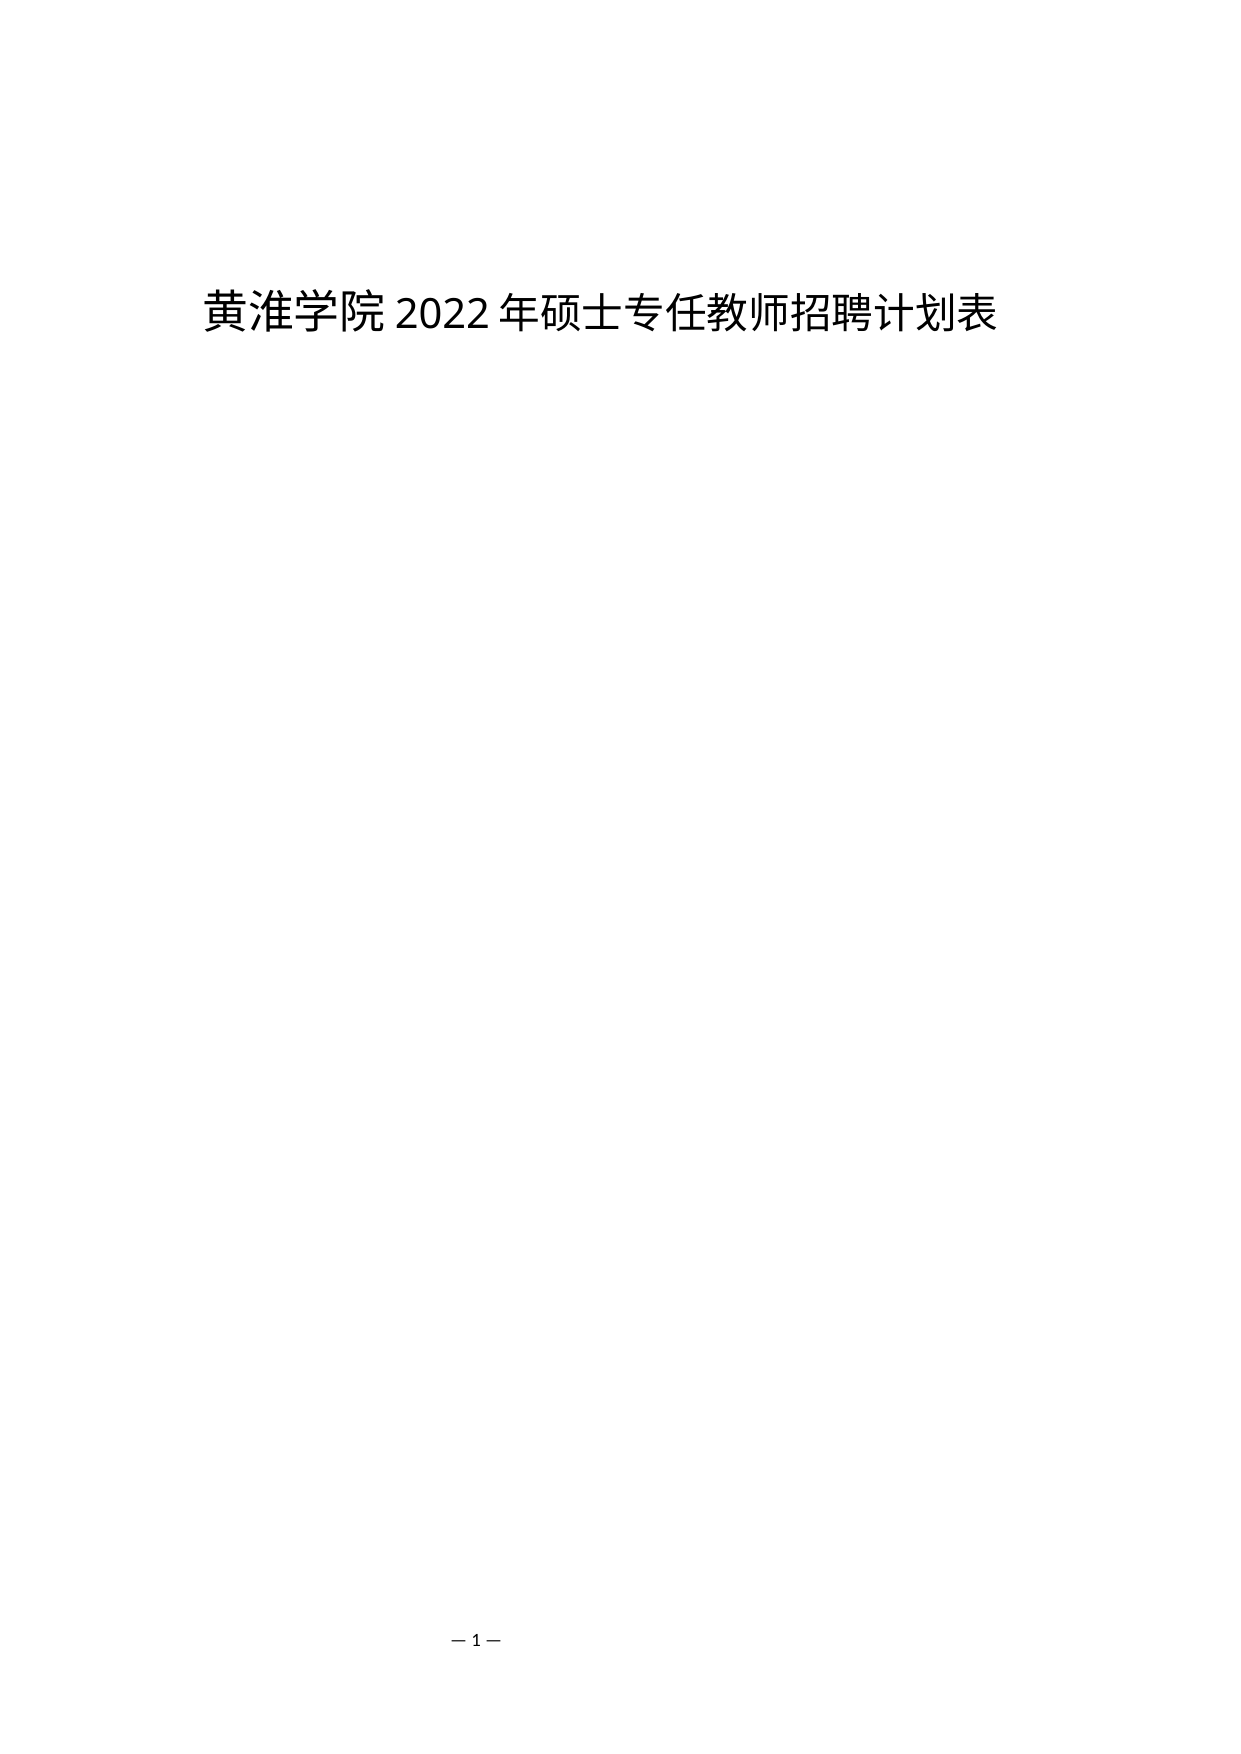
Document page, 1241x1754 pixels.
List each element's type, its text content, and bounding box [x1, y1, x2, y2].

text 黄淮学院2022年硕士专任教师招聘计划表 [148, 260, 1053, 357]
